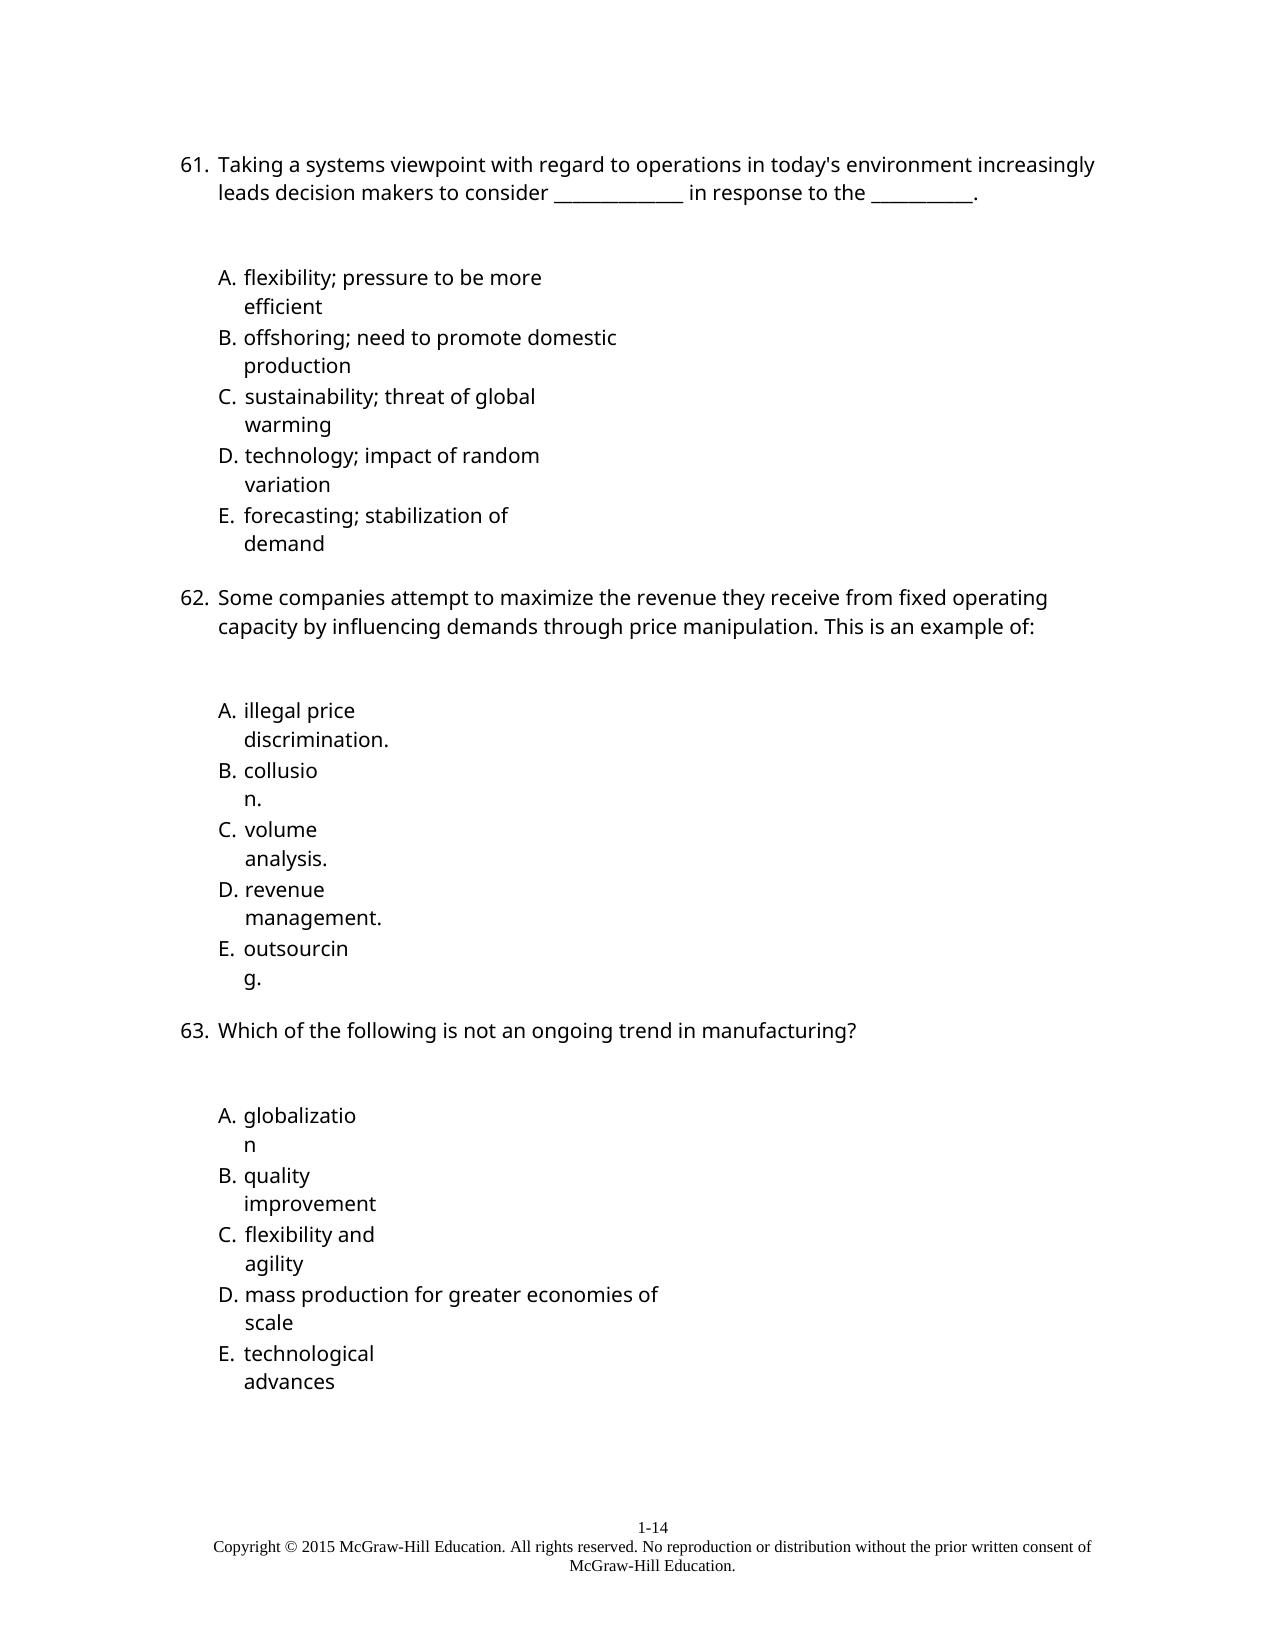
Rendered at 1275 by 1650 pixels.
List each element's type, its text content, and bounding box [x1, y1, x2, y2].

table_header Which of the following is not an ongoing trend in manufacturing? [218, 1017, 1125, 1396]
table_header 63. [180, 1017, 218, 1396]
table_header 62. [180, 583, 218, 991]
table_header Taking a systems viewpoint with regard to operations in today's environment increasingly leads decision makers to consider ______________ in response to the ___________. [218, 150, 1125, 558]
table_header Some companies attempt to maximize the revenue they receive from fixed operating capacity by influencing demands through price manipulation. This is an example of: [218, 583, 1125, 991]
table_header 61. [180, 150, 218, 558]
